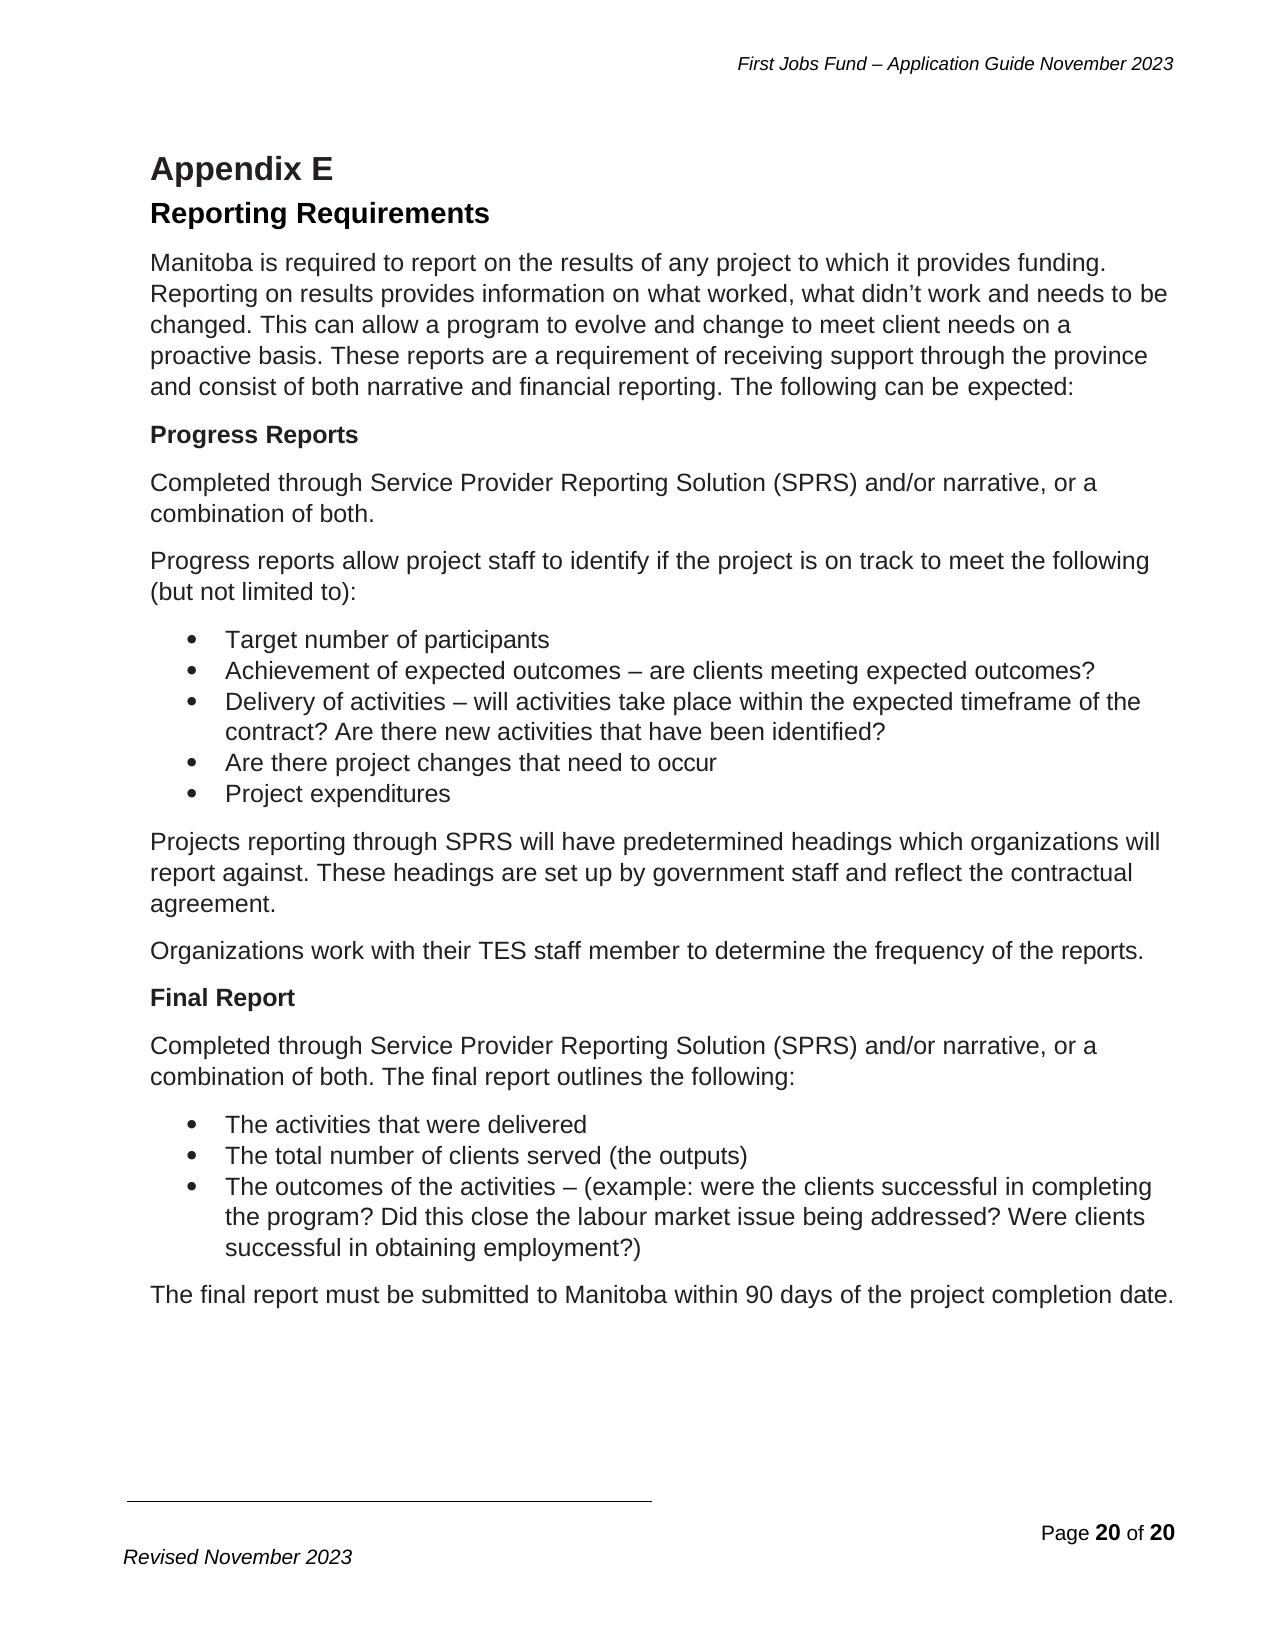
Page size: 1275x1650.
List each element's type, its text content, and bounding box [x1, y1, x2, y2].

text Completed through Service Provider Reporting Solution (SPRS) and/or narrative, or a combination of both. [150, 468, 1175, 527]
text Completed through Service Provider Reporting Solution (SPRS) and/or narrative, or a combination of both. The final report outlines the following: [150, 1031, 1175, 1091]
list The activities that were delivered [187, 1110, 1175, 1139]
list Are there project changes that need to occur [187, 748, 1175, 777]
list The total number of clients served (the outputs) [187, 1141, 1175, 1169]
list Delivery of activities – will activities take place within the expected timeframe of the contract? Are there new activities that have been identified? [187, 687, 1175, 746]
subtitle Progress Reports [150, 420, 1175, 448]
text Progress reports allow project staff to identify if the project is on track to meet the following (but not limited to): [150, 546, 1175, 606]
text Organizations work with their TES staff member to determine the frequency of the reports. [150, 936, 1175, 965]
list Achievement of expected outcomes – are clients meeting expected outcomes? [187, 656, 1175, 685]
list Target number of participants [187, 625, 1175, 654]
list The outcomes of the activities – (example: were the clients successful in completing the program? Did this close the labour market issue being addressed? Were clients successful in obtaining employment?) [187, 1172, 1175, 1261]
list Project expenditures [187, 779, 1175, 807]
text Final Report [150, 983, 1175, 1012]
text Manitoba is required to report on the results of any project to which it provides funding. Reporting on results provides information on what worked, what didn’t work and needs to be changed. This can allow a program to evolve and change to meet client needs on a proactive basis. These reports are a requirement of receiving support through the province and consist of both narrative and financial reporting. The following can be expected: [150, 248, 1175, 401]
subtitle Reporting Requirements [150, 196, 1175, 229]
subtitle Appendix E [150, 149, 1175, 188]
text Projects reporting through SPRS will have predetermined headings which organizations will report against. These headings are set up by government staff and reflect the contractual agreement. [150, 827, 1175, 917]
text The final report must be submitted to Manitoba within 90 days of the project completion date. [150, 1280, 1175, 1309]
